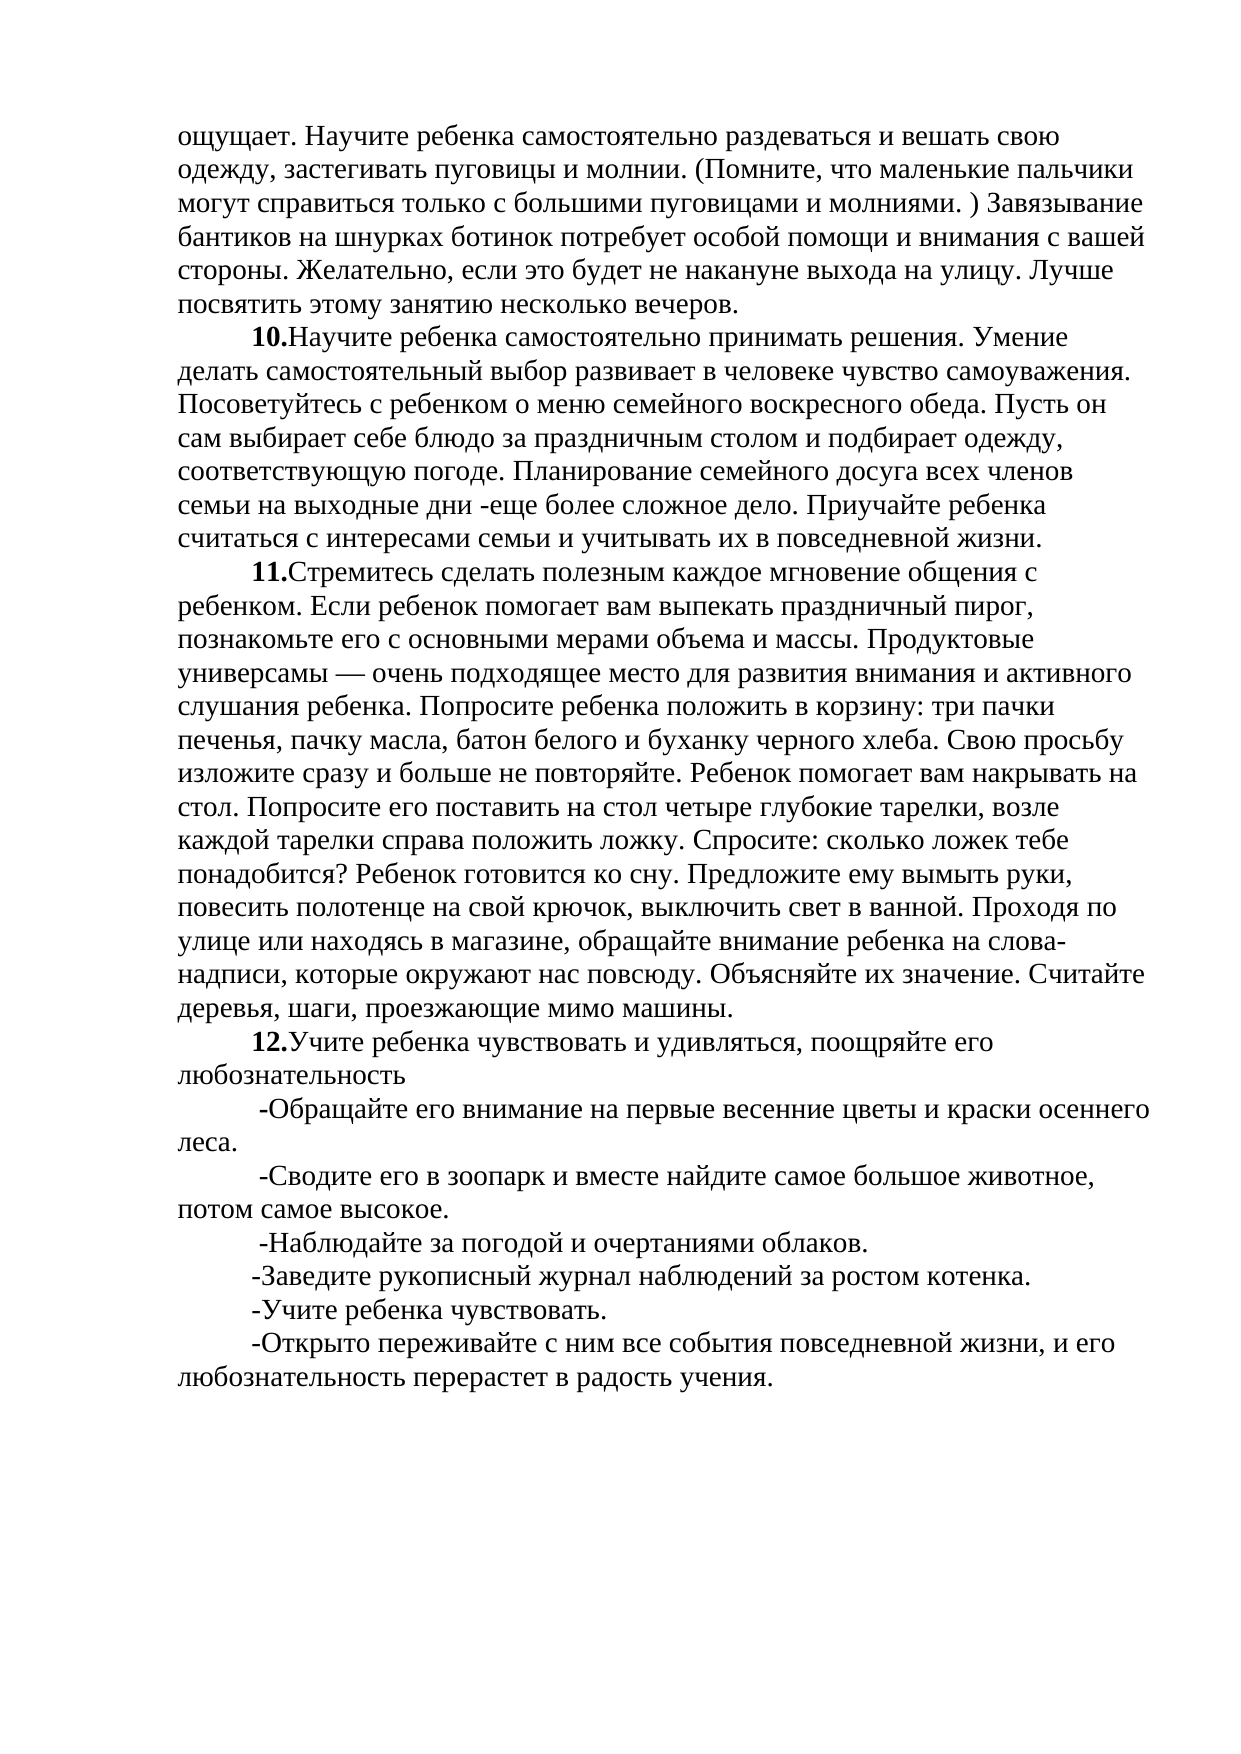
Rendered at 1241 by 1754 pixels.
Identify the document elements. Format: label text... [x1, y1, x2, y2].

text -Открыто переживайте с ним все события повседневной жизни, и его любознательность перерастет в радость учения. [177, 1326, 1152, 1393]
text 11.Стремитесь сделать полезным каждое мгновение общения с ребенком. Если ребенок помогает вам выпекать праздничный пирог, познакомьте его с основными мерами объема и массы. Продуктовые универсамы — очень подходящее место для развития внимания и активного слушания ребенка. Попросите ребенка положить в корзину: три пачки печенья, пачку масла, батон белого и буханку черного хлеба. Свою просьбу изложите сразу и больше не повторяйте. Ребенок помогает вам накрывать на стол. Попросите его поставить на стол четыре глубокие тарелки, возле каждой тарелки справа положить ложку. Спросите: сколько ложек тебе понадобится? Ребенок готовится ко сну. Предложите ему вымыть руки, повесить полотенце на свой крючок, выключить свет в ванной. Проходя по улице или находясь в магазине, обращайте внимание ребенка на слова-надписи, которые окружают нас повсюду. Объясняйте их значение. Считайте деревья, шаги, проезжающие мимо машины. [177, 554, 1152, 1024]
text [177, 118, 1152, 319]
text -Обращайте его внимание на первые весенние цветы и краски осеннего леса. [177, 1091, 1152, 1158]
text 10.Научите ребенка самостоятельно принимать решения. Умение делать самостоятельный выбор развивает в человеке чувство самоуважения. Посоветуйтесь с ребенком о меню семейного воскресного обеда. Пусть он сам выбирает себе блюдо за праздничным столом и подбирает одежду, соответствующую погоде. Планирование семейного досуга всех членов семьи на выходные дни -еще более сложное дело. Приучайте ребенка считаться с интересами семьи и учитывать их в повседневной жизни. [177, 319, 1152, 554]
text -Сводите его в зоопарк и вместе найдите самое большое животное, потом самое высокое. [177, 1158, 1152, 1225]
text -Наблюдайте за погодой и очертаниями облаков. [177, 1225, 1152, 1258]
text -Заведите рукописный журнал наблюдений за ростом котенка. [177, 1258, 1152, 1292]
text -Учите ребенка чувствовать. [177, 1292, 1152, 1326]
text 12.Учите ребенка чувствовать и удивляться, поощряйте его любознательность [177, 1024, 1152, 1091]
